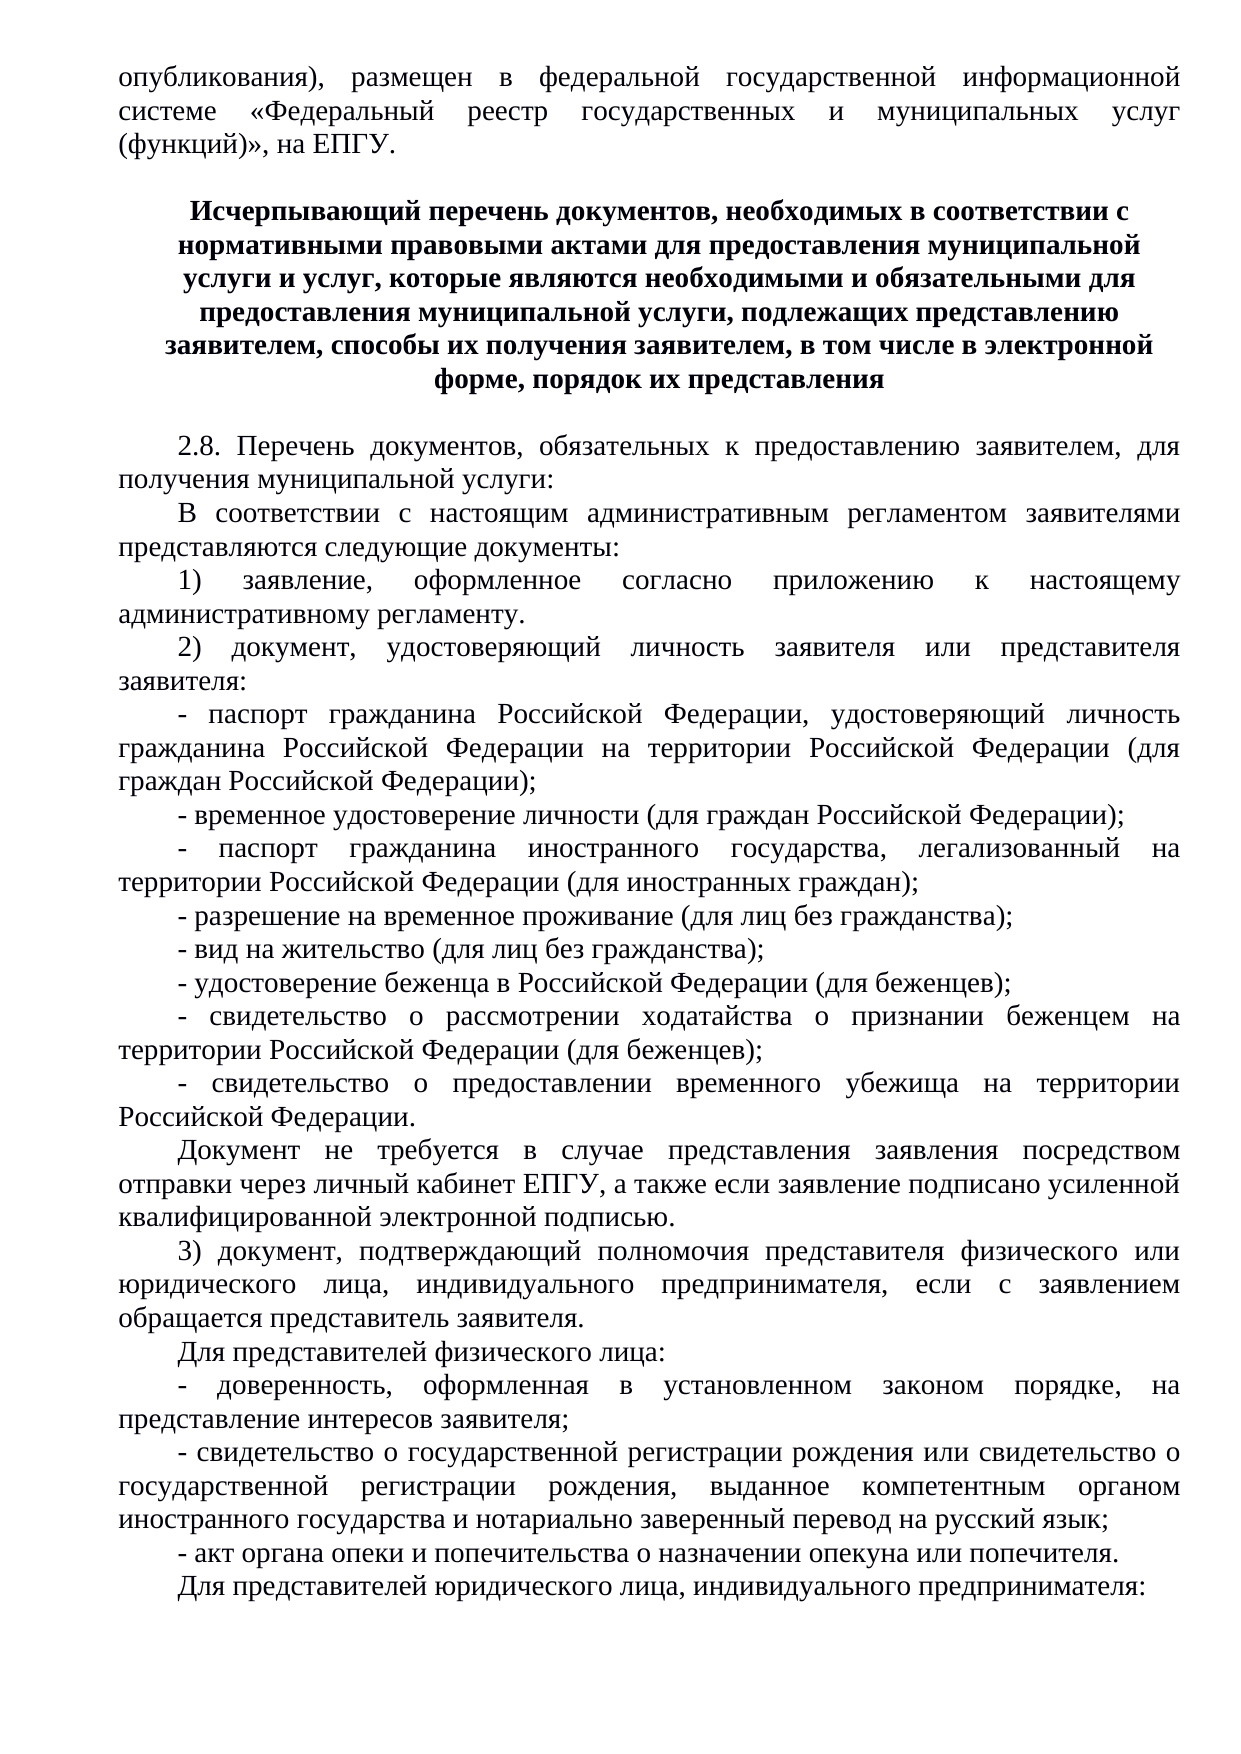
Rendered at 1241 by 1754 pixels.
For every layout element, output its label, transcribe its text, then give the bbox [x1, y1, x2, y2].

text - свидетельство о предоставлении временного убежища на территории Российской Федерации. [118, 1065, 1181, 1132]
subtitle Исчерпывающий перечень документов, необходимых в соответствии с нормативными правовыми актами для предоставления муниципальной услуги и услуг, которые являются необходимыми и обязательными для предоставления муниципальной услуги, подлежащих представлению заявителем, способы их получения заявителем, в том числе в электронной форме, порядок их представления [138, 193, 1181, 394]
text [118, 59, 1181, 160]
text - вид на жительство (для лиц без гражданства); [118, 931, 1181, 965]
text 3) документ, подтверждающий полномочия представителя физического или юридического лица, индивидуального предпринимателя, если с заявлением обращается представитель заявителя. [118, 1233, 1181, 1334]
text - доверенность, оформленная в установленном законом порядке, на представление интересов заявителя; [118, 1367, 1181, 1434]
text 2.8. Перечень документов, обязательных к предоставлению заявителем, для получения муниципальной услуги: [118, 428, 1181, 495]
text - разрешение на временное проживание (для лиц без гражданства); [118, 898, 1181, 931]
text - свидетельство о рассмотрении ходатайства о признании беженцем на территории Российской Федерации (для беженцев); [118, 998, 1181, 1065]
text Для представителей физического лица: [118, 1334, 1181, 1367]
text - паспорт гражданина Российской Федерации, удостоверяющий личность гражданина Российской Федерации на территории Российской Федерации (для граждан Российской Федерации); [118, 696, 1181, 797]
text 1) заявление, оформленное согласно приложению к настоящему административному регламенту. [118, 562, 1181, 629]
text - свидетельство о государственной регистрации рождения или свидетельство о государственной регистрации рождения, выданное компетентным органом иностранного государства и нотариально заверенный перевод на русский язык; [118, 1434, 1181, 1535]
text - паспорт гражданина иностранного государства, легализованный на территории Российской Федерации (для иностранных граждан); [118, 831, 1181, 898]
text Для представителей юридического лица, индивидуального предпринимателя: [118, 1568, 1181, 1602]
text Документ не требуется в случае представления заявления посредством отправки через личный кабинет ЕПГУ, а также если заявление подписано усиленной квалифицированной электронной подписью. [118, 1132, 1181, 1233]
text - временное удостоверение личности (для граждан Российской Федерации); [118, 797, 1181, 831]
text - акт органа опеки и попечительства о назначении опекуна или попечителя. [118, 1535, 1181, 1568]
text - удостоверение беженца в Российской Федерации (для беженцев); [118, 965, 1181, 998]
text В соответствии с настоящим административным регламентом заявителями представляются следующие документы: [118, 495, 1181, 562]
text 2) документ, удостоверяющий личность заявителя или представителя заявителя: [118, 629, 1181, 696]
